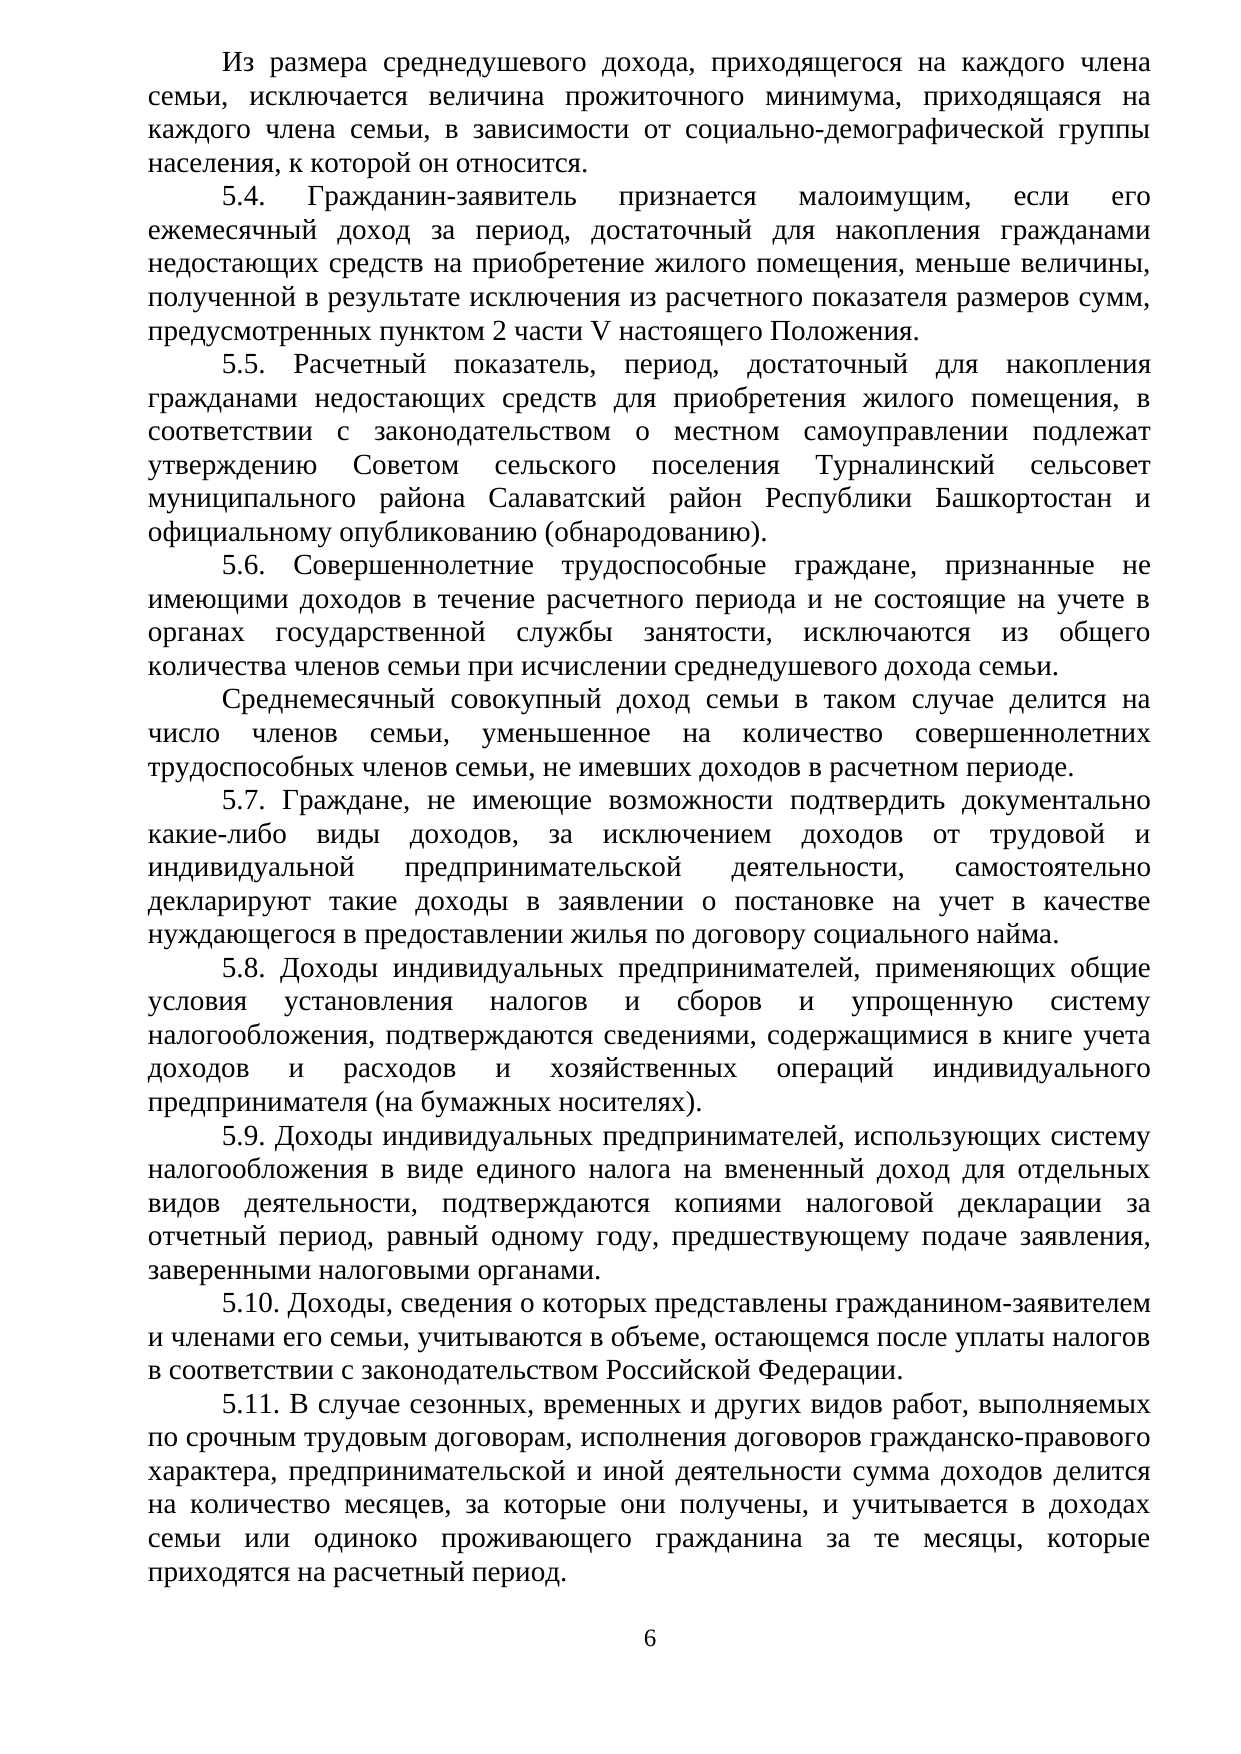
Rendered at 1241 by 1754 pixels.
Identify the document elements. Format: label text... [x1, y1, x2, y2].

text 5.9. Доходы индивидуальных предпринимателей, использующих систему налогообложения в виде единого налога на вмененный доход для отдельных видов деятельности, подтверждаются копиями налоговой декларации за отчетный период, равный одному году, предшествующему подаче заявления, заверенными налоговыми органами. [148, 1118, 1152, 1285]
text 5.6. Совершеннолетние трудоспособные граждане, признанные не имеющими доходов в течение расчетного периода и не состоящие на учете в органах государственной службы занятости, исключаются из общего количества членов семьи при исчислении среднедушевого дохода семьи. [148, 547, 1152, 682]
text 5.10. Доходы, сведения о которых представлены гражданином-заявителем и членами его семьи, учитываются в объеме, остающемся после уплаты налогов в соответствии с законодательством Российской Федерации. [148, 1285, 1152, 1386]
text 5.8. Доходы индивидуальных предпринимателей, применяющих общие условия установления налогов и сборов и упрощенную систему налогообложения, подтверждаются сведениями, содержащимися в книге учета доходов и расходов и хозяйственных операций индивидуального предпринимателя (на бумажных носителях). [148, 950, 1152, 1118]
text 5.11. В случае сезонных, временных и других видов работ, выполняемых по срочным трудовым договорам, исполнения договоров гражданско-правового характера, предпринимательской и иной деятельности сумма доходов делится на количество месяцев, за которые они получены, и учитывается в доходах семьи или одиноко проживающего гражданина за те месяцы, которые приходятся на расчетный период. [148, 1386, 1152, 1587]
text Из размера среднедушевого дохода, приходящегося на каждого члена семьи, исключается величина прожиточного минимума, приходящаяся на каждого члена семьи, в зависимости от социально-демографической группы населения, к которой он относится. [148, 44, 1152, 178]
text 5.7. Граждане, не имеющие возможности подтвердить документально какие-либо виды доходов, за исключением доходов от трудовой и индивидуальной предпринимательской деятельности, самостоятельно декларируют такие доходы в заявлении о постановке на учет в качестве нуждающегося в предоставлении жилья по договору социального найма. [148, 782, 1152, 950]
text Среднемесячный совокупный доход семьи в таком случае делится на число членов семьи, уменьшенное на количество совершеннолетних трудоспособных членов семьи, не имевших доходов в расчетном периоде. [148, 682, 1152, 782]
text 5.5. Расчетный показатель, период, достаточный для накопления гражданами недостающих средств для приобретения жилого помещения, в соответствии с законодательством о местном самоуправлении подлежат утверждению Советом сельского поселения Турналинский сельсовет муниципального района Салаватский район Республики Башкортостан и официальному опубликованию (обнародованию). [148, 346, 1152, 547]
text 5.4. Гражданин-заявитель признается малоимущим, если его ежемесячный доход за период, достаточный для накопления гражданами недостающих средств на приобретение жилого помещения, меньше величины, полученной в результате исключения из расчетного показателя размеров сумм, предусмотренных пунктом 2 части V настоящего Положения. [148, 178, 1152, 346]
